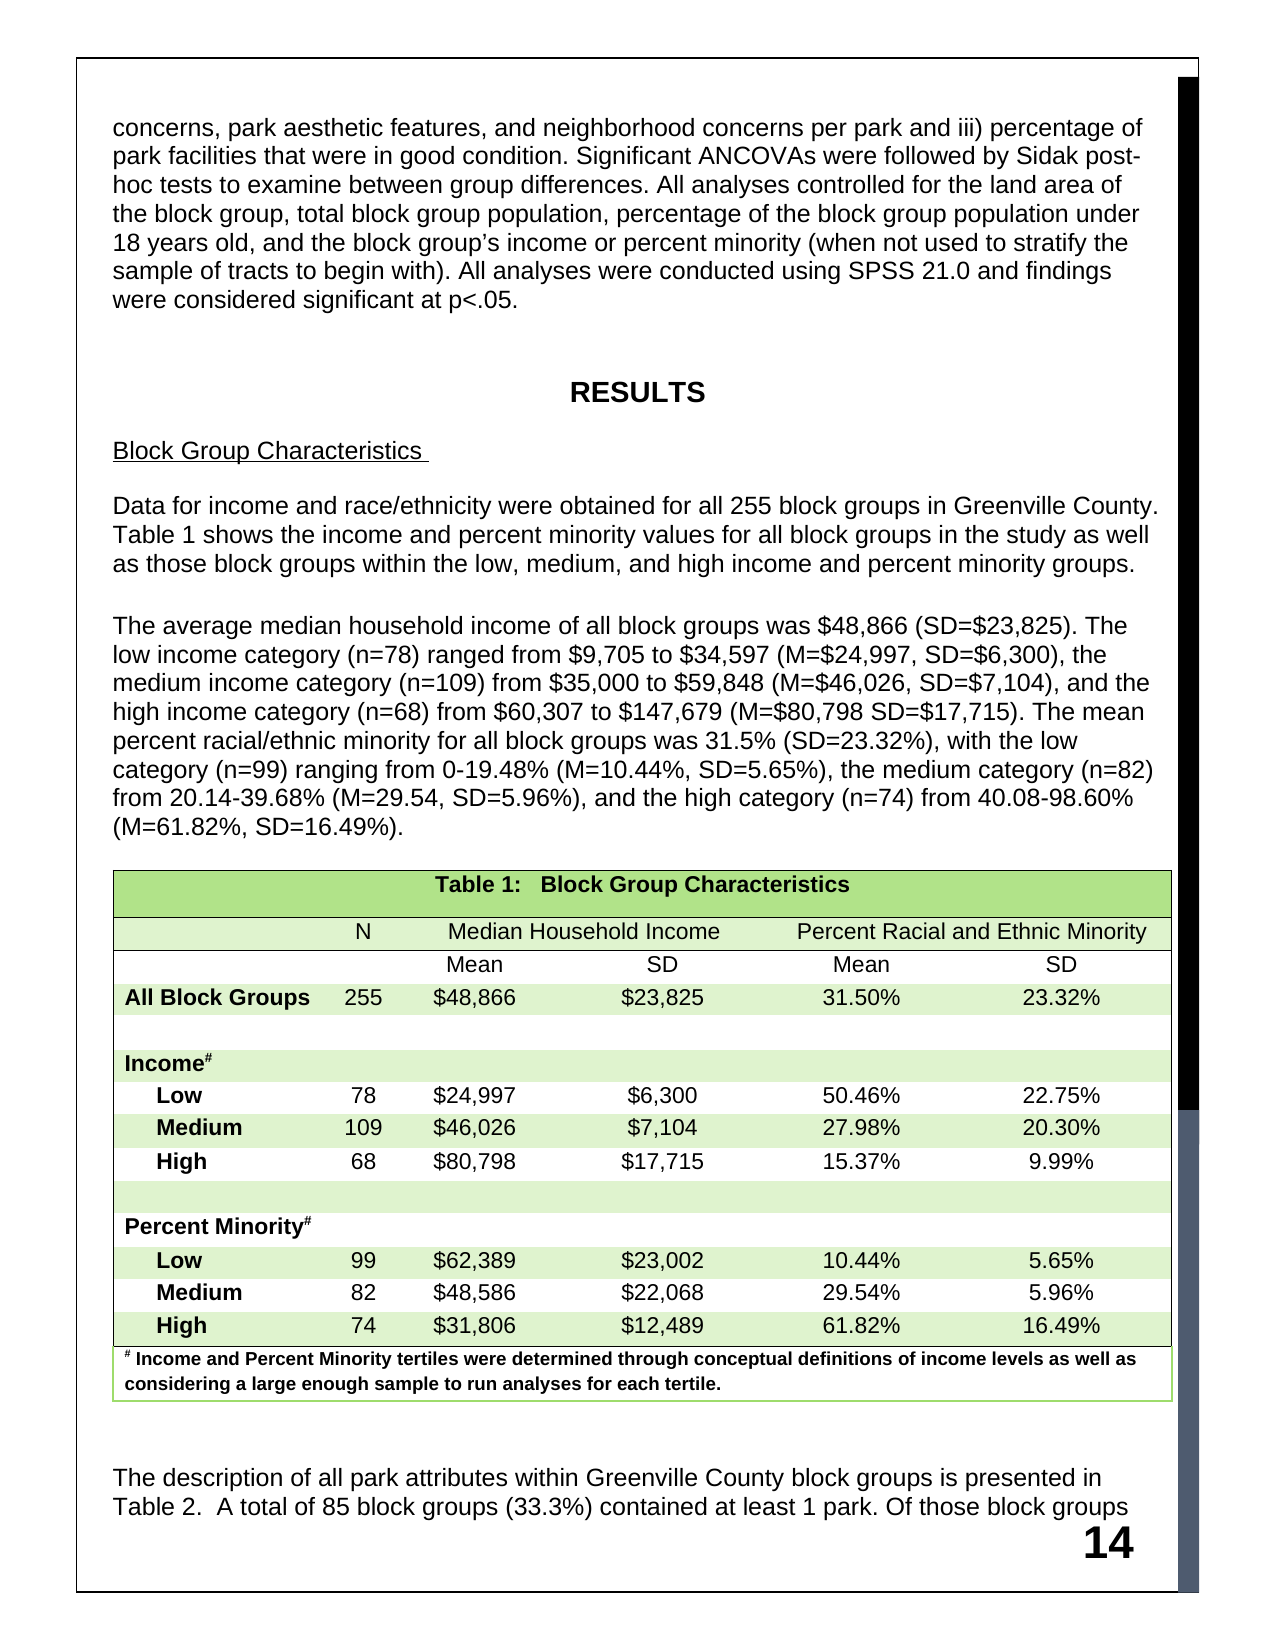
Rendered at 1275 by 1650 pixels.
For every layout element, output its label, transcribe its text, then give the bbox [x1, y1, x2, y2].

table_cell $17,715 [553, 1148, 772, 1181]
table_cell 5.65% [951, 1247, 1171, 1279]
table_cell High [114, 1148, 330, 1181]
table_cell [114, 951, 396, 984]
text The average median household income of all block groups was $48,866 (SD=$23,825). The low income category (n=78) ranged from $9,705 to $34,597 (M=$24,997, SD=$6,300), the medium income category (n=109) from $35,000 to $59,848 (M=$46,026, SD=$7,104), and the high income category (n=68) from $60,307 to $147,679 (M=$80,798 SD=$17,715). The mean percent racial/ethnic minority for all block groups was 31.5% (SD=23.32%), with the low category (n=99) ranging from 0-19.48% (M=10.44%, SD=5.65%), the medium category (n=82) from 20.14-39.68% (M=29.54, SD=5.96%), and the high category (n=74) from 40.08-98.60% (M=61.82%, SD=16.49%). [112, 611, 1162, 841]
table_cell 5.96% [951, 1279, 1171, 1312]
table_cell High [114, 1312, 330, 1346]
table_cell 22.75% [951, 1082, 1171, 1114]
table_cell $48,866 [396, 984, 553, 1015]
table_cell 10.44% [772, 1247, 951, 1279]
table_cell [114, 1015, 1171, 1049]
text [112, 112, 1162, 314]
text Block Group Characteristics [112, 436, 1162, 464]
table_cell Low [114, 1247, 330, 1279]
table_cell $80,798 [396, 1148, 553, 1181]
table_cell Percent Racial and Ethnic Minority [772, 918, 1171, 950]
text Data for income and race/ethnicity were obtained for all 255 block groups in Greenville County. Table 1 shows the income and percent minority values for all block groups in the study as well as those block groups within the low, medium, and high income and percent minority groups. [112, 491, 1162, 577]
table_cell 61.82% [772, 1312, 951, 1346]
table_cell 9.99% [951, 1148, 1171, 1181]
table_cell Income# [114, 1050, 1171, 1082]
table_cell 255 [330, 984, 396, 1015]
table_cell $46,026 [396, 1114, 553, 1148]
table_cell 74 [330, 1312, 396, 1346]
table_cell All Block Groups [114, 984, 330, 1015]
table_cell SD [951, 951, 1171, 984]
table_cell 99 [330, 1247, 396, 1279]
table_cell Medium [114, 1114, 330, 1148]
table_cell 82 [330, 1279, 396, 1312]
table_cell 16.49% [951, 1312, 1171, 1346]
table_cell 78 [330, 1082, 396, 1114]
table_cell $24,997 [396, 1082, 553, 1114]
table_cell Percent Minority# [114, 1213, 1171, 1247]
table_cell $22,068 [553, 1279, 772, 1312]
table_cell $48,586 [396, 1279, 553, 1312]
table_cell Mean [396, 951, 553, 984]
table_cell $23,002 [553, 1247, 772, 1279]
table_cell 23.32% [951, 984, 1171, 1015]
table_cell $6,300 [553, 1082, 772, 1114]
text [112, 1463, 1162, 1521]
table_cell Medium [114, 1279, 330, 1312]
table_cell Mean [772, 951, 951, 984]
table_cell # Income and Percent Minority tertiles were determined through conceptual definitions of income levels as well as considering a large enough sample to run analyses for each tertile. [114, 1347, 1171, 1400]
table_header Table 1: Block Group Characteristics [114, 871, 1171, 917]
table_cell 68 [330, 1148, 396, 1181]
table_cell [114, 918, 330, 950]
table_cell 27.98% [772, 1114, 951, 1148]
table_cell $23,825 [553, 984, 772, 1015]
table_cell $7,104 [553, 1114, 772, 1148]
table_cell N [330, 918, 396, 950]
table_cell 31.50% [772, 984, 951, 1015]
table_cell 109 [330, 1114, 396, 1148]
table_cell [114, 1181, 1171, 1213]
table_cell Median Household Income [396, 918, 772, 950]
table_cell 50.46% [772, 1082, 951, 1114]
table_cell Low [114, 1082, 330, 1114]
table_cell $31,806 [396, 1312, 553, 1346]
table_cell 20.30% [951, 1114, 1171, 1148]
table_cell $62,389 [396, 1247, 553, 1279]
text RESULTS [112, 375, 1162, 408]
table_cell 29.54% [772, 1279, 951, 1312]
table_cell 15.37% [772, 1148, 951, 1181]
table_cell $12,489 [553, 1312, 772, 1346]
table_cell SD [553, 951, 772, 984]
